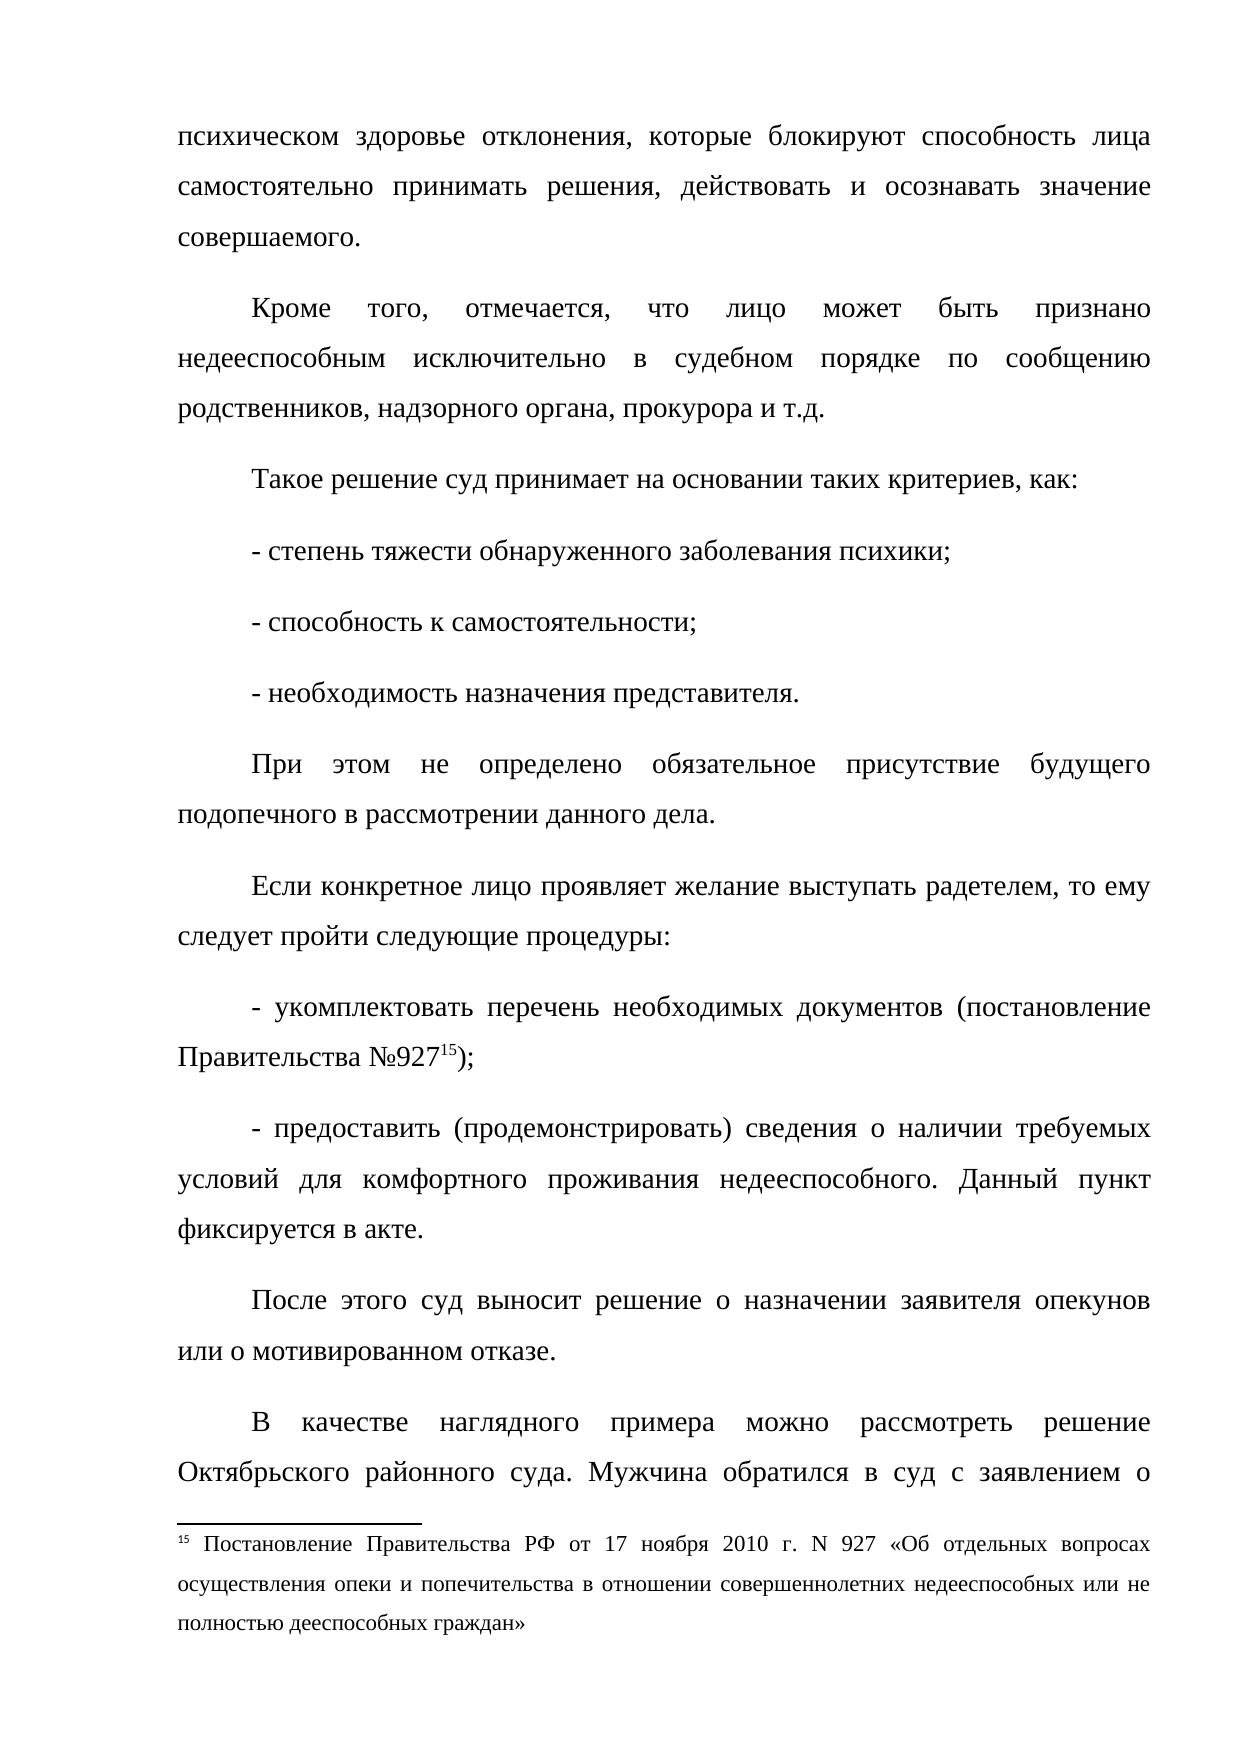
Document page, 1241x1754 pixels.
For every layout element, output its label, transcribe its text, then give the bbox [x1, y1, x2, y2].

text - предоставить (продемонстрировать) сведения о наличии требуемых условий для комфортного проживания недееспособного. Данный пункт фиксируется в акте. [177, 1111, 1152, 1245]
text При этом не определено обязательное присутствие будущего подопечного в рассмотрении данного дела. [177, 746, 1152, 830]
text - укомплектовать перечень необходимых документов (постановление Правительства №927); [177, 989, 1152, 1073]
text - способность к самостоятельности; [177, 604, 1152, 637]
text После этого суд выносит решение о назначении заявителя опекунов или о мотивированном отказе. [177, 1282, 1152, 1366]
text - степень тяжести обнаруженного заболевания психики; [177, 533, 1152, 566]
text Такое решение суд принимает на основании таких критериев, как: [177, 462, 1152, 495]
text Если конкретное лицо проявляет желание выступать радетелем, то ему следует пройти следующие процедуры: [177, 868, 1152, 952]
text Кроме того, отмечается, что лицо может быть признано недееспособным исключительно в судебном порядке по сообщению родственников, надзорного органа, прокурора и т.д. [177, 290, 1152, 424]
text - необходимость назначения представителя. [177, 675, 1152, 709]
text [177, 118, 1152, 252]
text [177, 1404, 1152, 1488]
